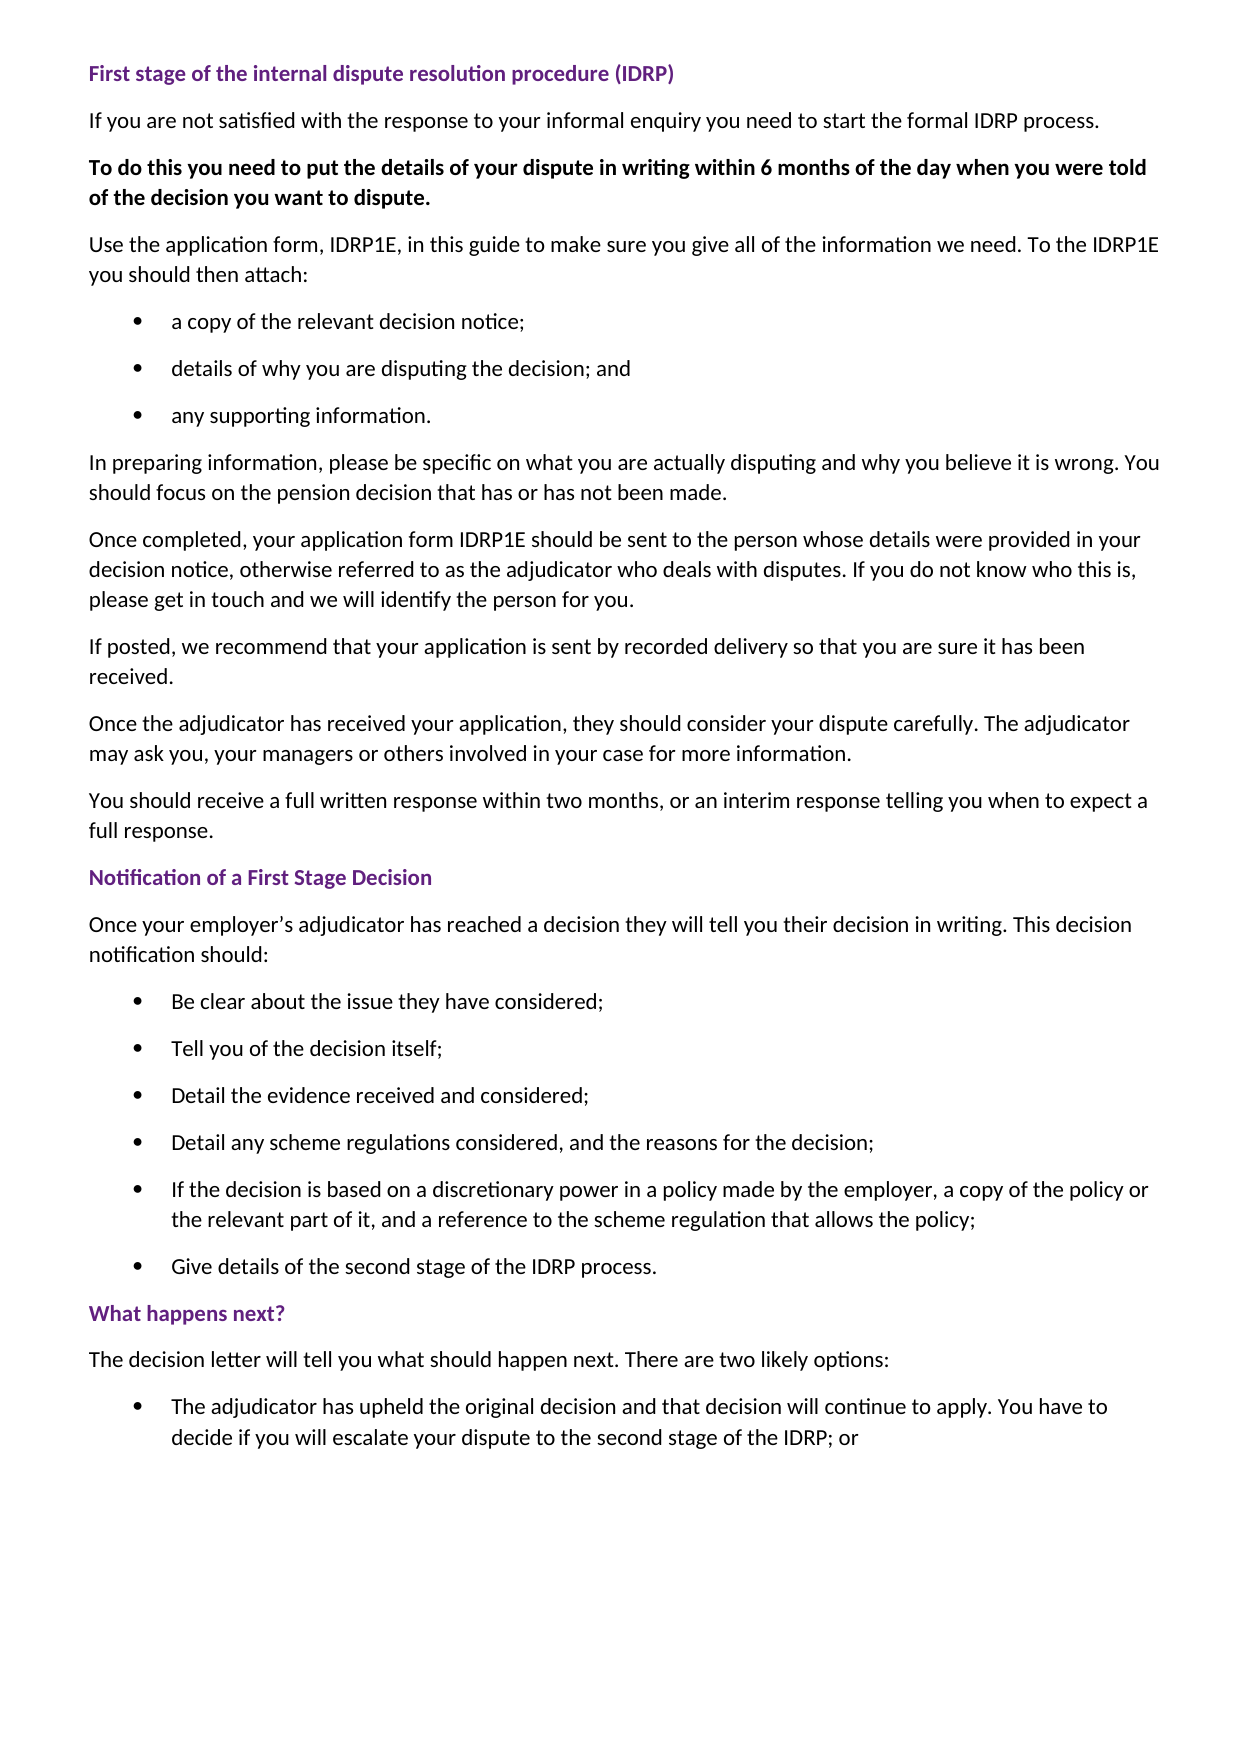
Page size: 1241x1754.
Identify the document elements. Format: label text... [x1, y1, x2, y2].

list any supporting information. [133, 401, 1167, 429]
text The decision letter will tell you what should happen next. There are two likely options: [89, 1346, 1167, 1374]
text To do this you need to put the details of your dispute in writing within 6 months of the day when you were told of the decision you want to dispute. [89, 153, 1167, 211]
subtitle Notification of a First Stage Decision [89, 863, 1167, 891]
text Once your employer’s adjudicator has reached a decision they will tell you their decision in writing. This decision notification should: [89, 910, 1167, 968]
list details of why you are disputing the decision; and [133, 354, 1167, 382]
list Tell you of the decision itself; [133, 1034, 1167, 1062]
list a copy of the relevant decision notice; [133, 307, 1167, 335]
text If you are not satisfied with the response to your informal enquiry you need to start the formal IDRP process. [89, 106, 1167, 134]
text Once the adjudicator has received your application, they should consider your dispute carefully. The adjudicator may ask you, your managers or others involved in your case for more information. [89, 709, 1167, 767]
list Be clear about the issue they have considered; [133, 987, 1167, 1015]
subtitle What happens next? [89, 1299, 1167, 1327]
list The adjudicator has upheld the original decision and that decision will continue to apply. You have to decide if you will escalate your dispute to the second stage of the IDRP; or [133, 1392, 1167, 1451]
text In preparing information, please be specific on what you are actually disputing and why you believe it is wrong. You should focus on the pension decision that has or has not been made. [89, 448, 1167, 506]
text You should receive a full written response within two months, or an interim response telling you when to expect a full response. [89, 786, 1167, 844]
text Use the application form, IDRP1E, in this guide to make sure you give all of the information we need. To the IDRP1E you should then attach: [89, 230, 1167, 288]
list Detail the evidence received and considered; [133, 1081, 1167, 1109]
text If posted, we recommend that your application is sent by recorded delivery so that you are sure it has been received. [89, 632, 1167, 690]
subtitle First stage of the internal dispute resolution procedure (IDRP) [89, 59, 1167, 87]
list Detail any scheme regulations considered, and the reasons for the decision; [133, 1128, 1167, 1156]
text Once completed, your application form IDRP1E should be sent to the person whose details were provided in your decision notice, otherwise referred to as the adjudicator who deals with disputes. If you do not know who this is, please get in touch and we will identify the person for you. [89, 525, 1167, 613]
list If the decision is based on a discretionary power in a policy made by the employer, a copy of the policy or the relevant part of it, and a reference to the scheme regulation that allows the policy; [133, 1175, 1167, 1233]
list Give details of the second stage of the IDRP process. [133, 1252, 1167, 1280]
